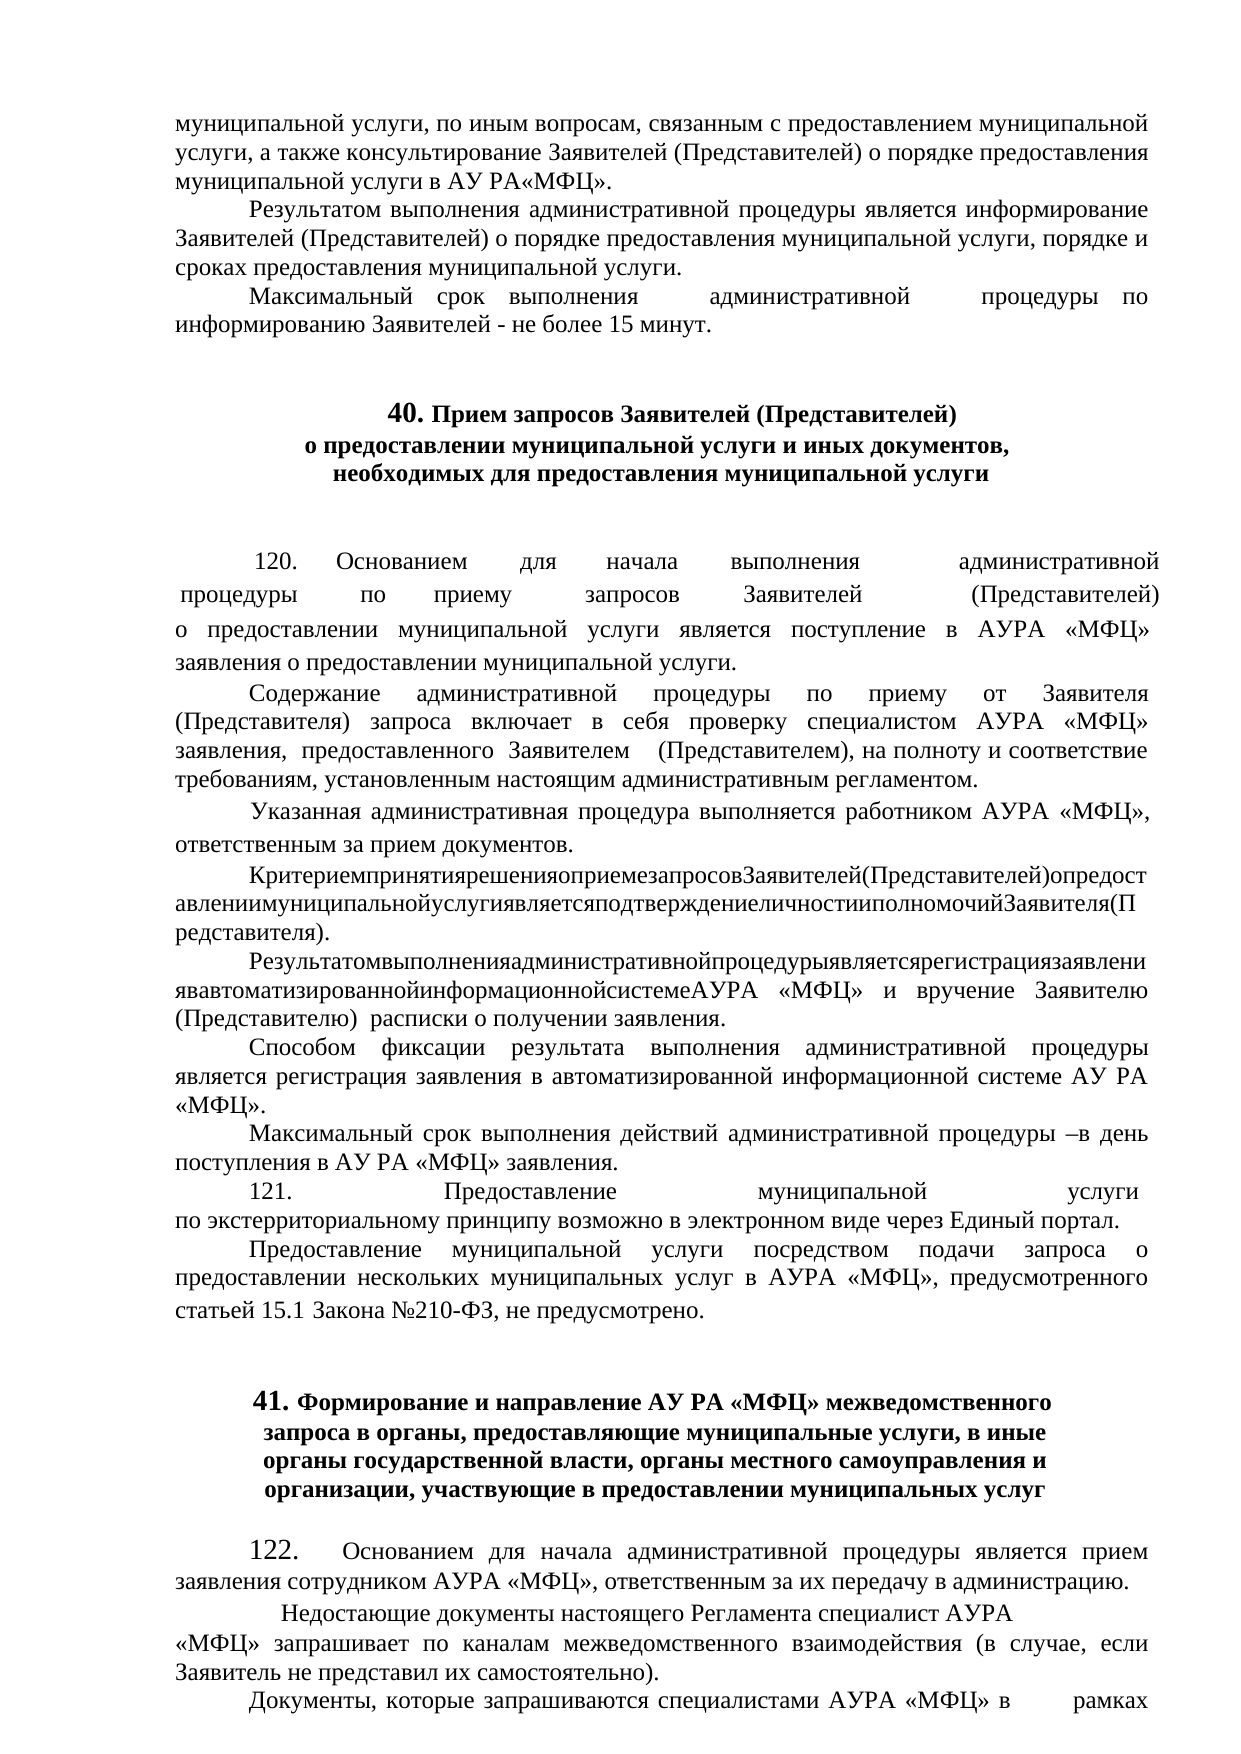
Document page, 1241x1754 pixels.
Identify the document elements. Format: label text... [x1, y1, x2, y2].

text Способом фиксации результата выполнения административной процедуры является регистрация заявления в автоматизированной информационной системе АУ РА «МФЦ». [175, 1032, 1149, 1118]
text РезультатомвыполненияадминистративнойпроцедурыявляетсярегистрациязаявлениявавтоматизированнойинформационнойсистемеАУРА «МФЦ» и вручение Заявителю (Представителю) расписки о получении заявления. [175, 946, 1149, 1032]
text Указанная административная процедура выполняется работником АУРА «МФЦ», ответственным за прием документов. [175, 793, 1151, 859]
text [175, 108, 1149, 194]
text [175, 1686, 1149, 1714]
subtitle Формирование и направление АУ РА «МФЦ» межведомственного запроса в органы, предоставляющие муниципальные услуги, в иные органы государственной власти, органы местного самоуправления и организации, участвующие в предоставлении муниципальных услуг [216, 1383, 1088, 1503]
table_header 120. Основанием для [175, 545, 566, 578]
text КритериемпринятиярешенияоприемезапросовЗаявителей(Представителей)опредоставлениимуниципальнойуслугиявляетсяподтверждениеличностииполномочийЗаявителя(Представителя). [175, 860, 1149, 946]
table_header административной [876, 545, 1164, 578]
subtitle Прием запросов Заявителей (Представителей) [387, 396, 1151, 430]
list Основанием для начала административной процедуры является прием заявления сотрудником АУРА «МФЦ», ответственным за их передачу в администрацию. [175, 1532, 1149, 1594]
text о предоставлении муниципальной услуги является поступление в АУРА «МФЦ» заявления о предоставлении муниципальной услуги. [175, 611, 1151, 677]
table_header начала [566, 545, 694, 578]
table_header выполнения [694, 545, 876, 578]
text Максимальный срок выполнения административной процедуры по информированию Заявителей - не более 15 минут. [175, 281, 1149, 338]
text Содержание административной процедуры по приему от Заявителя (Представителя) запроса включает в себя проверку специалистом АУРА «МФЦ» заявления, предоставленного Заявителем (Представителем), на полноту и соответствие требованиям, установленным настоящим административным регламентом. [175, 678, 1149, 793]
text Недостающие документы настоящего Регламента специалист АУРА [281, 1594, 1151, 1628]
table_cell (Представителей) [876, 578, 1164, 611]
text «МФЦ» запрашивает по каналам межведомственного взаимодействия (в случае, если Заявитель не представил их самостоятельно). [175, 1628, 1149, 1686]
table_cell запросов [566, 578, 694, 611]
text Максимальный срок выполнения действий административной процедуры –в день поступления в АУ РА «МФЦ» заявления. [175, 1118, 1149, 1176]
text о предоставлении муниципальной услуги и иных документов, необходимых для предоставления муниципальной услуги [304, 430, 1075, 487]
table_cell Заявителей [694, 578, 876, 611]
text Предоставление муниципальной услуги посредством подачи запроса о предоставлении нескольких муниципальных услуг в АУРА «МФЦ», предусмотренного статьей 15.1 Закона №210-ФЗ, не предусмотрено. [175, 1234, 1149, 1325]
text 121. Предоставление муниципальной услуги по экстерриториальному принципу возможно в электронном виде через Единый портал. [175, 1176, 1149, 1234]
text Результатом выполнения административной процедуры является информирование Заявителей (Представителей) о порядке предоставления муниципальной услуги, порядке и сроках предоставления муниципальной услуги. [175, 194, 1149, 281]
table_cell процедуры по приему [175, 578, 566, 611]
